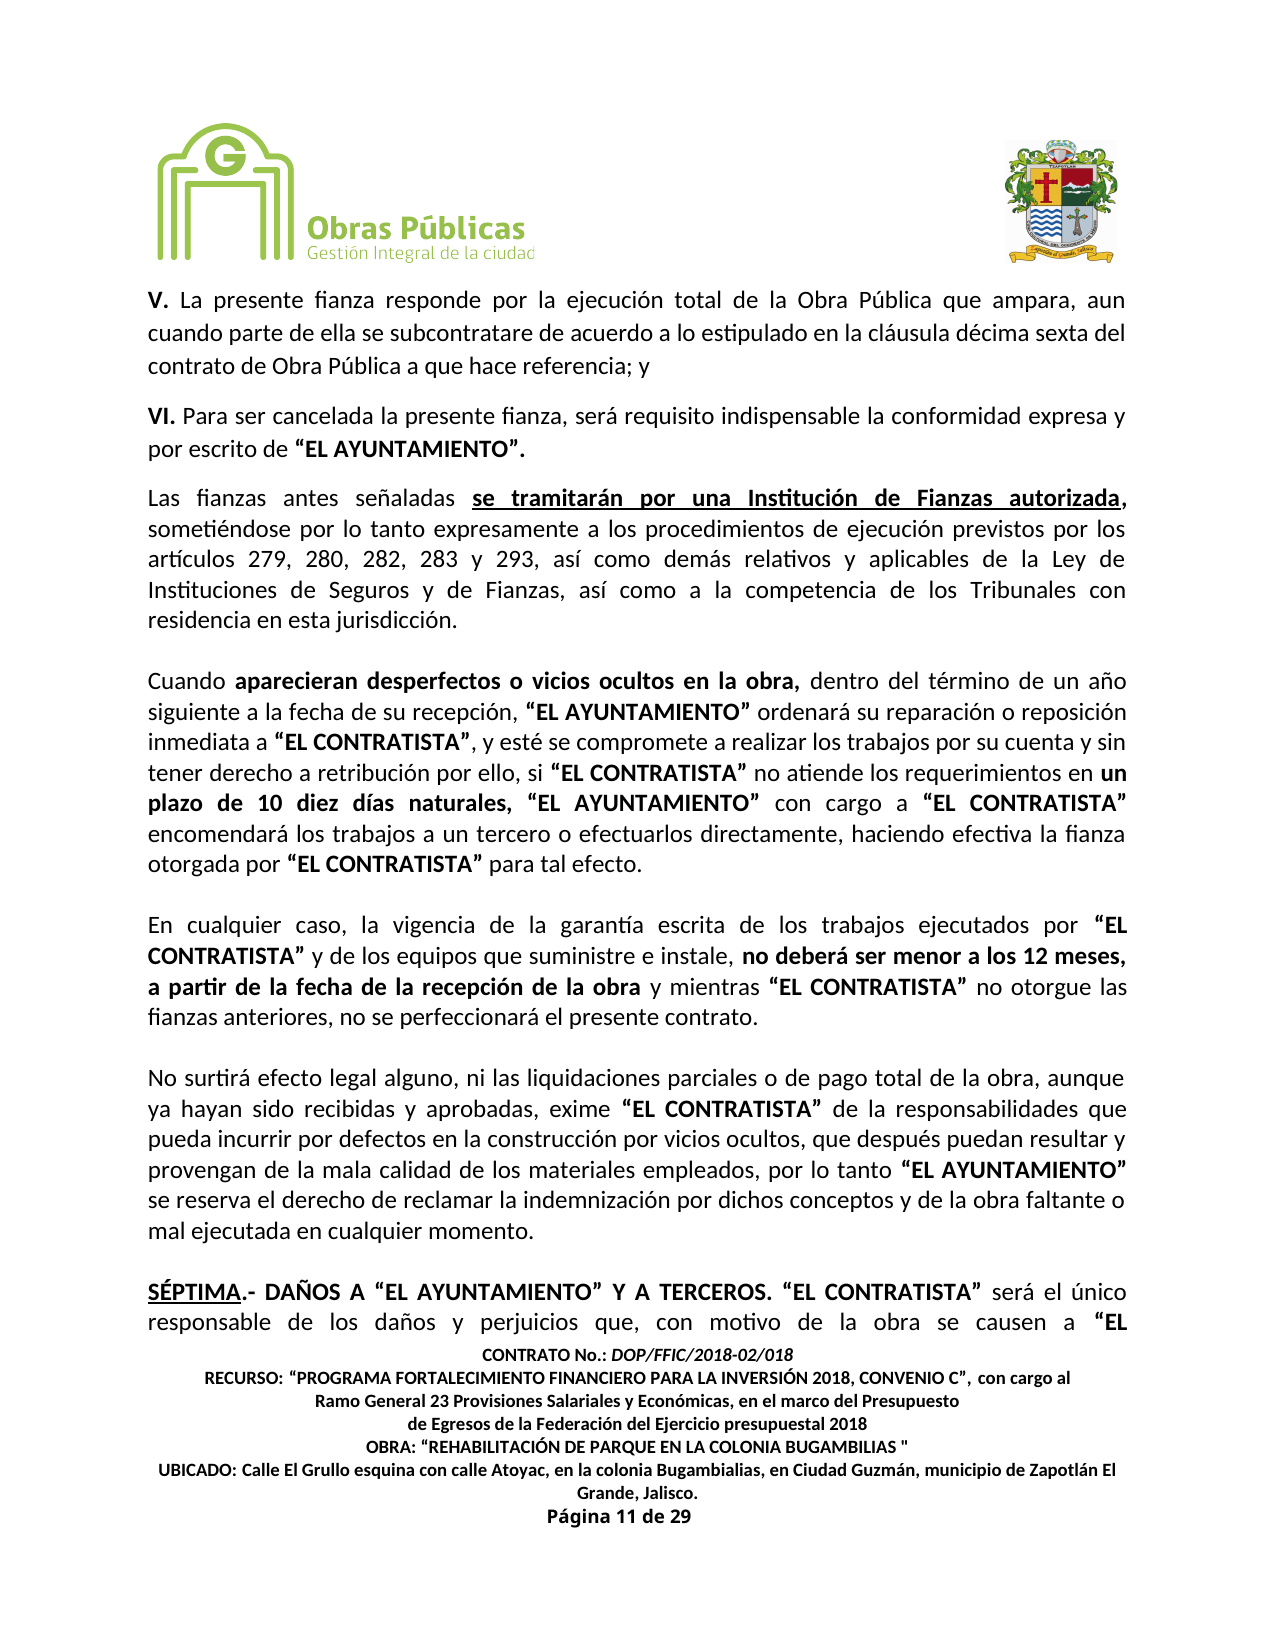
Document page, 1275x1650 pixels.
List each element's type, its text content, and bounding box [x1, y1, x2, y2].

text En cualquier caso, la vigencia de la garantía escrita de los trabajos ejecutados por “EL CONTRATISTA” y de los equipos que suministre e instale, no deberá ser menor a los 12 meses, a partir de la fecha de la recepción de la obra y mientras “EL CONTRATISTA” no otorgue las fianzas anteriores, no se perfeccionará el presente contrato. [148, 909, 1127, 1032]
picture [157, 123, 535, 263]
text Cuando aparecieran desperfectos o vicios ocultos en la obra, dentro del término de un año siguiente a la fecha de su recepción, “EL AYUNTAMIENTO” ordenará su reparación o reposición inmediata a “EL CONTRATISTA”, y esté se compromete a realizar los trabajos por su cuenta y sin tener derecho a retribución por ello, si “EL CONTRATISTA” no atiende los requerimientos en un plazo de 10 diez días naturales, “EL AYUNTAMIENTO” con cargo a “EL CONTRATISTA” encomendará los trabajos a un tercero o efectuarlos directamente, haciendo efectiva la fianza otorgada por “EL CONTRATISTA” para tal efecto. [148, 665, 1127, 879]
text V. La presente fianza responde por la ejecución total de la Obra Pública que ampara, aun cuando parte de ella se subcontratare de acuerdo a lo estipulado en la cláusula décima sexta del contrato de Obra Pública a que hace referencia; y [148, 284, 1127, 381]
text Las fianzas antes señaladas se tramitarán por una Institución de Fianzas autorizada, sometiéndose por lo tanto expresamente a los procedimientos de ejecución previstos por los artículos 279, 280, 282, 283 y 293, así como demás relativos y aplicables de la Ley de Instituciones de Seguros y de Fianzas, así como a la competencia de los Tribunales con residencia en esta jurisdicción. [148, 482, 1127, 635]
text No surtirá efecto legal alguno, ni las liquidaciones parciales o de pago total de la obra, aunque ya hayan sido recibidas y aprobadas, exime “EL CONTRATISTA” de la responsabilidades que pueda incurrir por defectos en la construcción por vicios ocultos, que después puedan resultar y provengan de la mala calidad de los materiales empleados, por lo tanto “EL AYUNTAMIENTO” se reserva el derecho de reclamar la indemnización por dichos conceptos y de la obra faltante o mal ejecutada en cualquier momento. [148, 1062, 1127, 1245]
text VI. Para ser cancelada la presente fianza, será requisito indispensable la conformidad expresa y por escrito de “EL AYUNTAMIENTO”. [148, 400, 1127, 463]
picture [1005, 140, 1118, 263]
